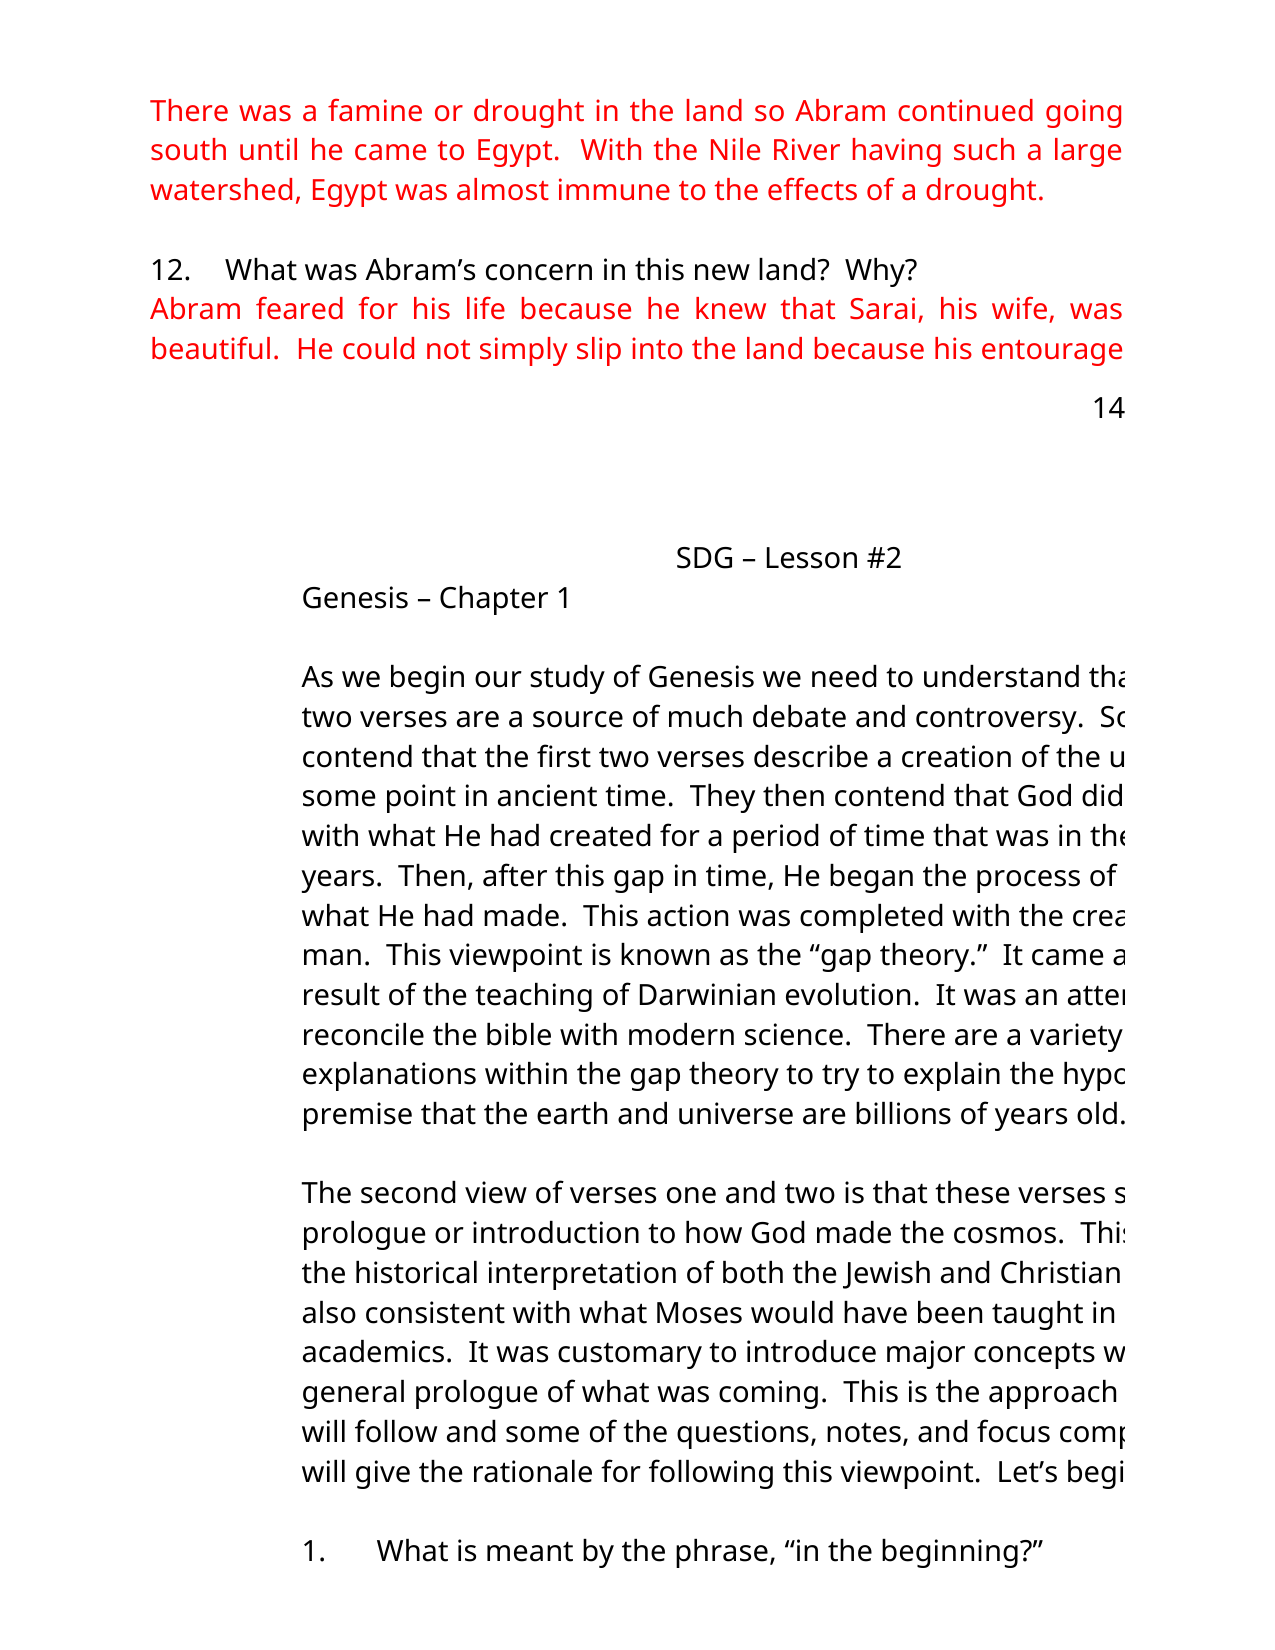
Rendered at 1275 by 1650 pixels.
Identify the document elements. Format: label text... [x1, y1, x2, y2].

text Abram feared for his life because he knew that Sarai, his wife, was beautiful. He could not simply slip into the land because his entourage was too large. Therefore, his entrance would get the attention of the Egyptians, they would see Sarai’s beauty, and they might kill Abram to take her. [150, 288, 1125, 368]
text There was a famine or drought in the land so Abram continued going south until he came to Egypt. With the Nile River having such a large watershed, Egypt was almost immune to the effects of a drought. [150, 90, 1125, 209]
text 12. What was Abram’s concern in this new land? Why? [150, 249, 1125, 288]
